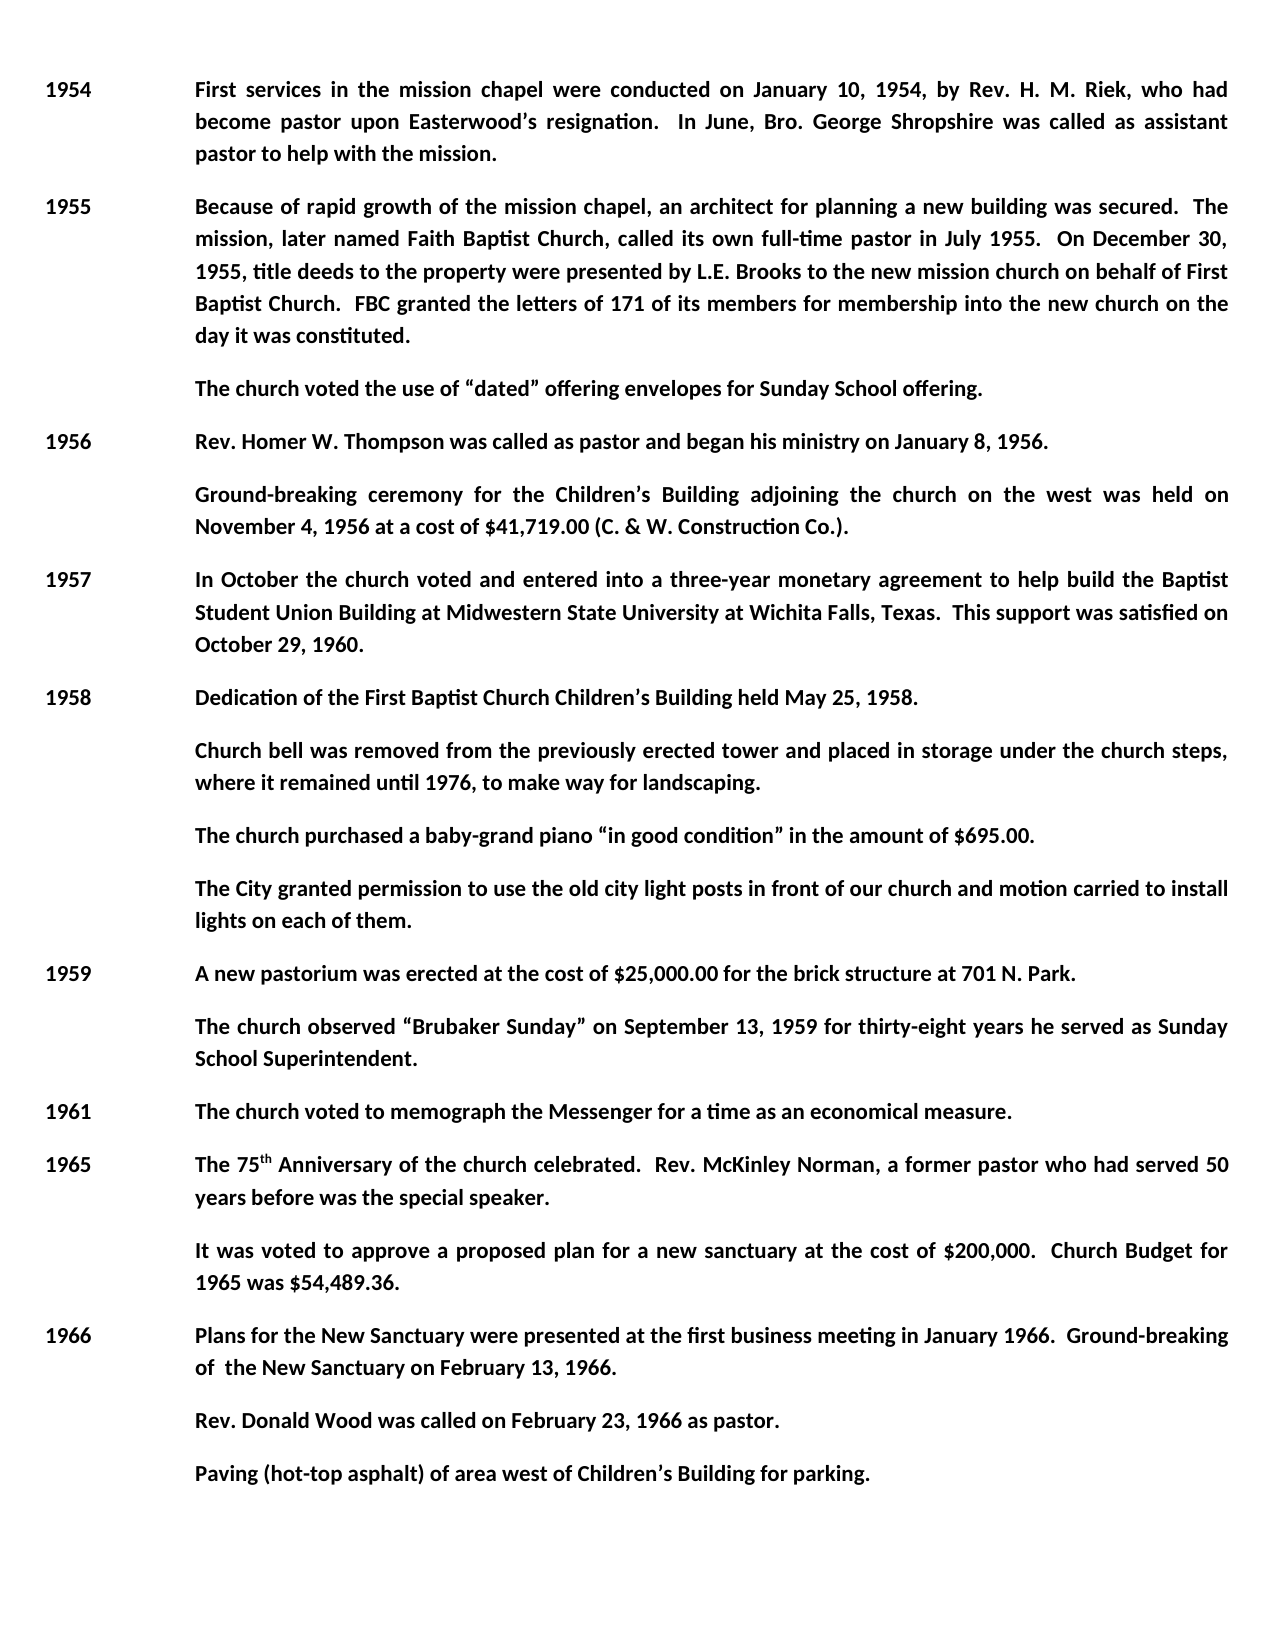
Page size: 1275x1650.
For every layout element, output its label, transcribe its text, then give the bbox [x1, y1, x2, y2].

text Rev. Donald Wood was called on February 23, 1966 as pastor. [45, 1406, 1230, 1434]
text The City granted permission to use the old city light posts in front of our church and motion carried to install lights on each of them. [195, 874, 1230, 934]
text Ground-breaking ceremony for the Children’s Building adjoining the church on the west was held on November 4, 1956 at a cost of $41,719.00 (C. & W. Construction Co.). [195, 480, 1230, 540]
text 1955 Because of rapid growth of the mission chapel, an architect for planning a new building was secured. The mission, later named Faith Baptist Church, called its own full-time pastor in July 1955. On December 30, 1955, title deeds to the property were presented by L.E. Brooks to the new mission church on behalf of First Baptist Church. FBC granted the letters of 171 of its members for membership into the new church on the day it was constituted. [45, 192, 1230, 349]
text 1959 A new pastorium was erected at the cost of $25,000.00 for the brick structure at 701 N. Park. [45, 959, 1230, 987]
text The church voted the use of “dated” offering envelopes for Sunday School offering. [195, 374, 1230, 402]
text The church purchased a baby-grand piano “in good condition” in the amount of $695.00. [45, 821, 1230, 849]
text 1966 Plans for the New Sanctuary were presented at the first business meeting in January 1966. Ground-breaking of the New Sanctuary on February 13, 1966. [45, 1321, 1230, 1381]
text Church bell was removed from the previously erected tower and placed in storage under the church steps, where it remained until 1976, to make way for landscaping. [195, 736, 1230, 796]
text 1954 First services in the mission chapel were conducted on January 10, 1954, by Rev. H. M. Riek, who had become pastor upon Easterwood’s resignation. In June, Bro. George Shropshire was called as assistant pastor to help with the mission. [45, 75, 1230, 167]
text 1956 Rev. Homer W. Thompson was called as pastor and began his ministry on January 8, 1956. [45, 427, 1230, 455]
text 1961 The church voted to memograph the Messenger for a time as an economical measure. [45, 1097, 1230, 1126]
text 1958 Dedication of the First Baptist Church Children’s Building held May 25, 1958. [45, 683, 1230, 711]
text 1957 In October the church voted and entered into a three-year monetary agreement to help build the Baptist Student Union Building at Midwestern State University at Wichita Falls, Texas. This support was satisfied on October 29, 1960. [45, 565, 1230, 658]
text It was voted to approve a proposed plan for a new sanctuary at the cost of $200,000. Church Budget for 1965 was $54,489.36. [195, 1236, 1230, 1296]
text The church observed “Brubaker Sunday” on September 13, 1959 for thirty-eight years he served as Sunday School Superintendent. [0, 1012, 1230, 1072]
text Paving (hot-top asphalt) of area west of Children’s Building for parking. [45, 1459, 1230, 1487]
text 1965 The 75th Anniversary of the church celebrated. Rev. McKinley Norman, a former pastor who had served 50 years before was the special speaker. [45, 1151, 1230, 1211]
